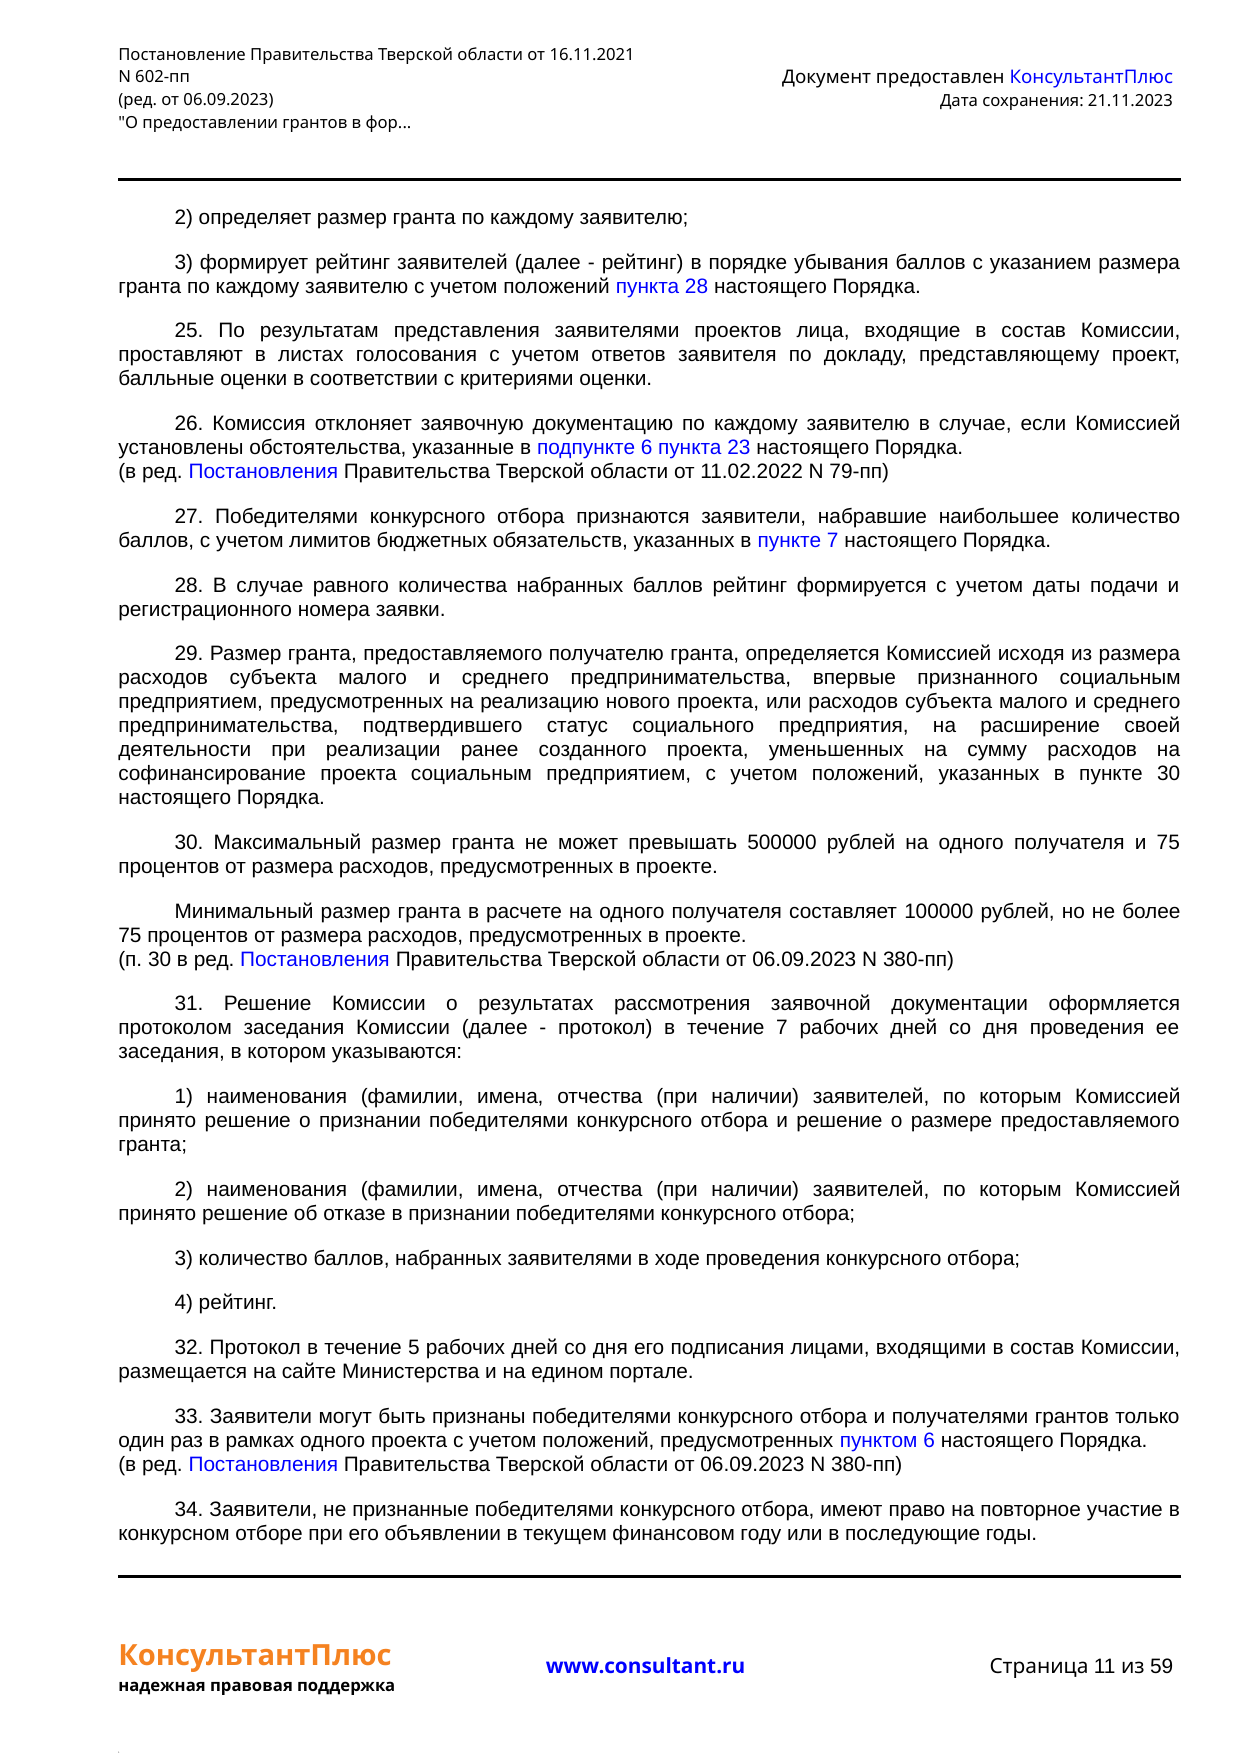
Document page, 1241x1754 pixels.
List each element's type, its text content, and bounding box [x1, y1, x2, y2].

text 28. В случае равного количества набранных баллов рейтинг формируется с учетом даты подачи и регистрационного номера заявки. [118, 572, 1181, 620]
text Минимальный размер гранта в расчете на одного получателя составляет 100000 рублей, но не более 75 процентов от размера расходов, предусмотренных в проекте. [118, 898, 1181, 946]
text 34. Заявители, не признанные победителями конкурсного отбора, имеют право на повторное участие в конкурсном отборе при его объявлении в текущем финансовом году или в последующие годы. [118, 1496, 1181, 1544]
text 33. Заявители могут быть признаны победителями конкурсного отбора и получателями грантов только один раз в рамках одного проекта с учетом положений, предусмотренных пунктом 6 настоящего Порядка. [118, 1404, 1181, 1452]
text 25. По результатам представления заявителями проектов лица, входящие в состав Комиссии, проставляют в листах голосования с учетом ответов заявителя по докладу, представляющему проект, балльные оценки в соответствии с критериями оценки. [118, 318, 1181, 390]
text 2) определяет размер гранта по каждому заявителю; [118, 205, 1181, 229]
text 32. Протокол в течение 5 рабочих дней со дня его подписания лицами, входящими в состав Комиссии, размещается на сайте Министерства и на едином портале. [118, 1335, 1181, 1383]
text 26. Комиссия отклоняет заявочную документацию по каждому заявителю в случае, если Комиссией установлены обстоятельства, указанные в подпункте 6 пункта 23 настоящего Порядка. [118, 411, 1181, 459]
text 2) наименования (фамилии, имена, отчества (при наличии) заявителей, по которым Комиссией принято решение об отказе в признании победителями конкурсного отбора; [118, 1177, 1181, 1224]
text 1) наименования (фамилии, имена, отчества (при наличии) заявителей, по которым Комиссией принято решение о признании победителями конкурсного отбора и решение о размере предоставляемого гранта; [118, 1084, 1181, 1156]
text (п. 30 в ред. Постановления Правительства Тверской области от 06.09.2023 N 380-пп) [118, 946, 1181, 970]
text 29. Размер гранта, предоставляемого получателю гранта, определяется Комиссией исходя из размера расходов субъекта малого и среднего предпринимательства, впервые признанного социальным предприятием, предусмотренных на реализацию нового проекта, или расходов субъекта малого и среднего предпринимательства, подтвердившего статус социального предприятия, на расширение своей деятельности при реализации ранее созданного проекта, уменьшенных на сумму расходов на софинансирование проекта социальным предприятием, с учетом положений, указанных в пункте 30 настоящего Порядка. [118, 641, 1181, 809]
text 4) рейтинг. [118, 1290, 1181, 1314]
text 31. Решение Комиссии о результатах рассмотрения заявочной документации оформляется протоколом заседания Комиссии (далее - протокол) в течение 7 рабочих дней со дня проведения ее заседания, в котором указываются: [118, 991, 1181, 1063]
text (в ред. Постановления Правительства Тверской области от 06.09.2023 N 380-пп) [118, 1452, 1181, 1476]
text 3) количество баллов, набранных заявителями в ходе проведения конкурсного отбора; [118, 1245, 1181, 1269]
text 3) формирует рейтинг заявителей (далее - рейтинг) в порядке убывания баллов с указанием размера гранта по каждому заявителю с учетом положений пункта 28 настоящего Порядка. [118, 249, 1181, 297]
text 30. Максимальный размер гранта не может превышать 500000 рублей на одного получателя и 75 процентов от размера расходов, предусмотренных в проекте. [118, 830, 1181, 878]
text (в ред. Постановления Правительства Тверской области от 11.02.2022 N 79-пп) [118, 459, 1181, 483]
text 27. Победителями конкурсного отбора признаются заявители, набравшие наибольшее количество баллов, с учетом лимитов бюджетных обязательств, указанных в пункте 7 настоящего Порядка. [118, 504, 1181, 552]
